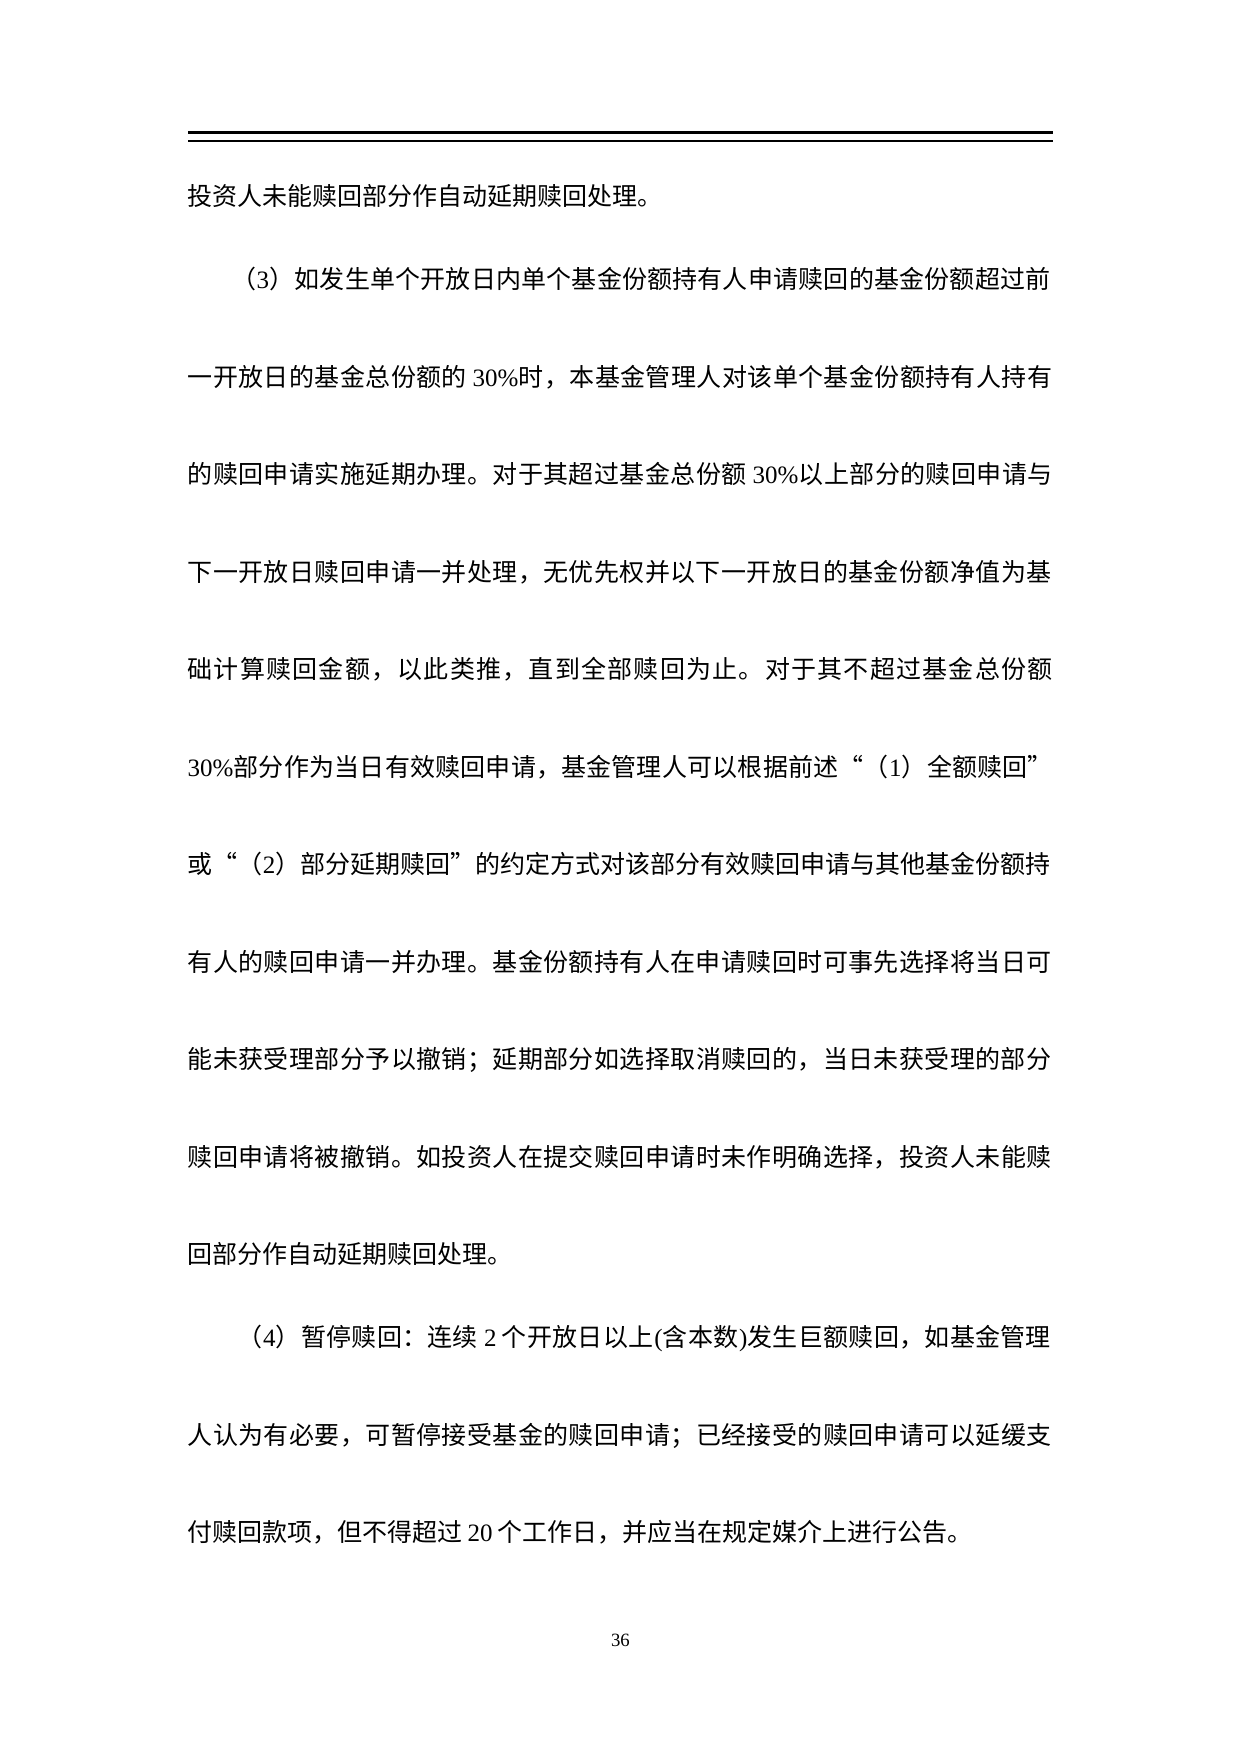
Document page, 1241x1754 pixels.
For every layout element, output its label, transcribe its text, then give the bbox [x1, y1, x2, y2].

text （4）暂停赎回：连续2个开放日以上(含本数)发生巨额赎回，如基金管理人认为有必要，可暂停接受基金的赎回申请；已经接受的赎回申请可以延缓支付赎回款项，但不得超过20个工作日，并应当在规定媒介上进行公告。 [187, 1303, 1053, 1563]
text （3）如发生单个开放日内单个基金份额持有人申请赎回的基金份额超过前一开放日的基金总份额的30%时，本基金管理人对该单个基金份额持有人持有的赎回申请实施延期办理。对于其超过基金总份额30%以上部分的赎回申请与下一开放日赎回申请一并处理，无优先权并以下一开放日的基金份额净值为基础计算赎回金额，以此类推，直到全部赎回为止。对于其不超过基金总份额30%部分作为当日有效赎回申请，基金管理人可以根据前述“（1）全额赎回”或“（2）部分延期赎回”的约定方式对该部分有效赎回申请与其他基金份额持有人的赎回申请一并办理。基金份额持有人在申请赎回时可事先选择将当日可能未获受理部分予以撤销；延期部分如选择取消赎回的，当日未获受理的部分赎回申请将被撤销。如投资人在提交赎回申请时未作明确选择，投资人未能赎回部分作自动延期赎回处理。 [187, 245, 1053, 1285]
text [187, 162, 1053, 227]
